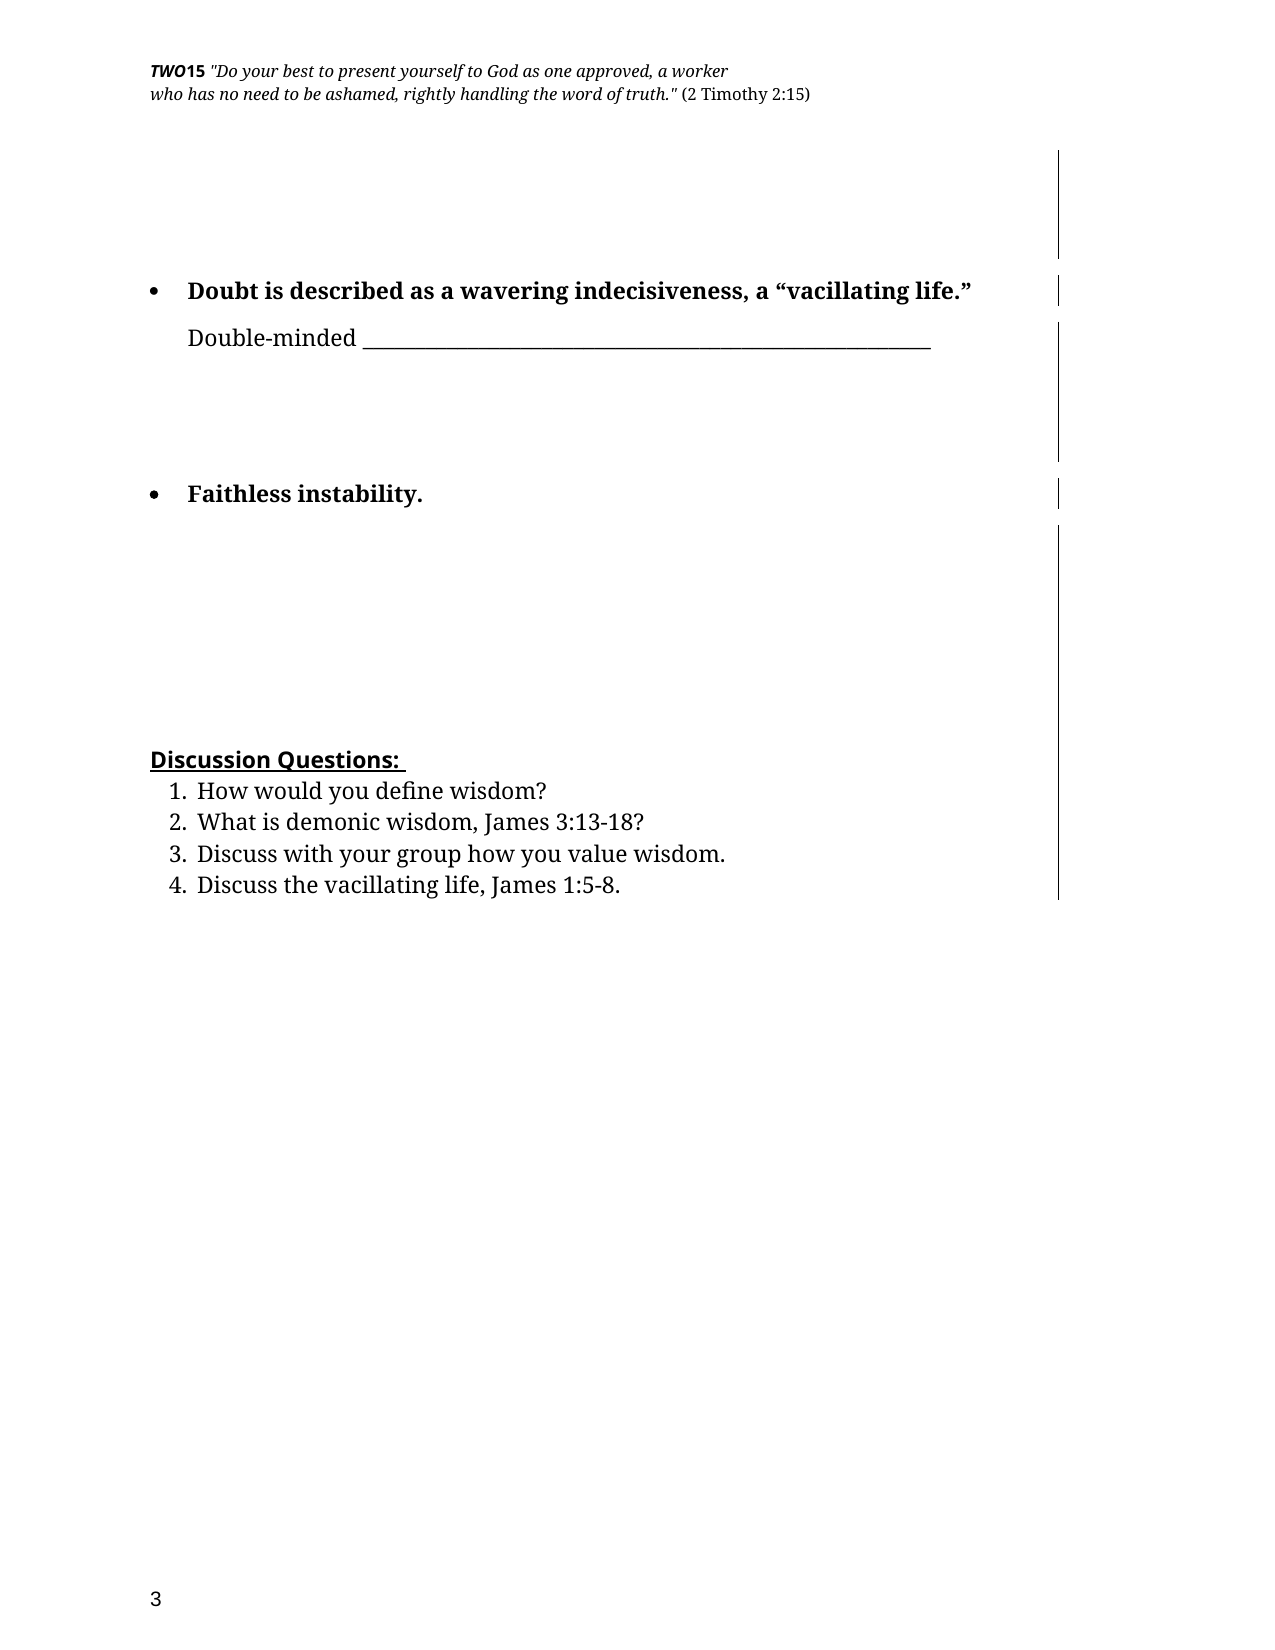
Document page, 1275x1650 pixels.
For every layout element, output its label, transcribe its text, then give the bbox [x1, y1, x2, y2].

text Discussion Questions: [150, 744, 1050, 775]
list How would you define wisdom? [169, 775, 1058, 806]
list Discuss the vacillating life, James 1:5-8. [169, 869, 1058, 900]
text Double-minded ______________________________________________________ [187, 322, 1058, 353]
list Discuss with your group how you value wisdom. [169, 837, 1058, 869]
list What is demonic wisdom, James 3:13-18? [169, 806, 1058, 837]
list Faithless instability. [150, 478, 1058, 509]
list Doubt is described as a wavering indecisiveness, a “vacillating life.” [150, 275, 1058, 306]
